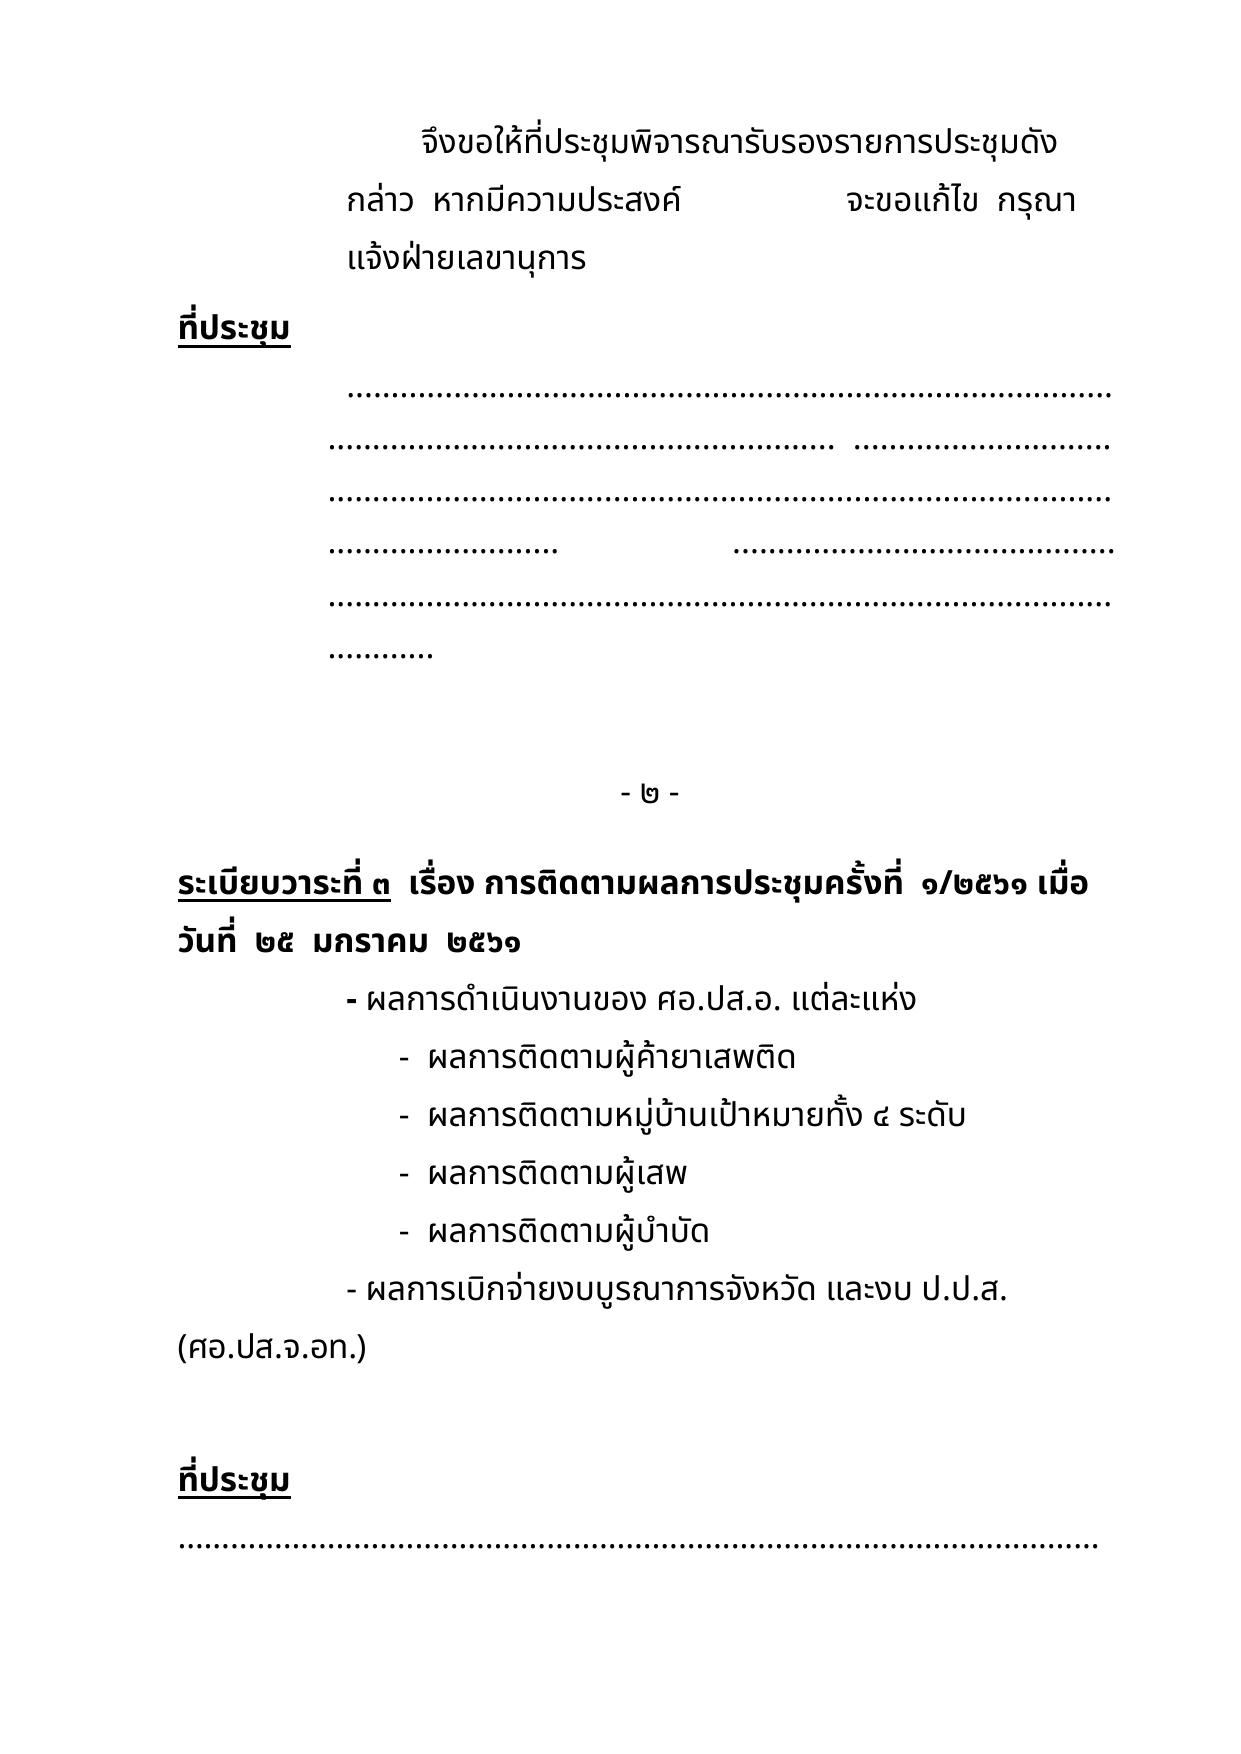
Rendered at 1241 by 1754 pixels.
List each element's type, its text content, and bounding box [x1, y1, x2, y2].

text - ๒ - [177, 766, 1122, 813]
text - ผลการเบิกจ่ายงบบูรณาการจังหวัด และงบ ป.ป.ส. (ศอ.ปส.จ.อท.) [177, 1265, 1122, 1374]
text จึงขอให้ที่ประชุมพิจารณารับรองรายการประชุมดังกล่าว หากมีความประสงค์ จะขอแก้ไข กรุณาแจ้งฝ่ายเลขานุการ [346, 118, 1122, 284]
text ระเบียบวาระที่ ๓ เรื่อง การติดตามผลการประชุมครั้งที่ ๑/๒๕๖๑ เมื่อวันที่ ๒๕ มกราคม ๒๕๖๑ [177, 858, 1122, 967]
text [177, 1456, 1122, 1559]
text ที่ประชุม ............................................................................................................................................... ............................................................................................................................................... ............................................................................................................................................... [177, 304, 1122, 668]
text - ผลการติดตามผู้ค้ายาเสพติด [27, 1033, 1122, 1083]
text - ผลการดำเนินงานของ ศอ.ปส.อ. แต่ละแห่ง [177, 974, 1122, 1025]
text - ผลการติดตามหมู่บ้านเป้าหมายทั้ง ๔ ระดับ [177, 1091, 1122, 1141]
text - ผลการติดตามผู้บำบัด [177, 1207, 1122, 1258]
text - ผลการติดตามผู้เสพ [177, 1149, 1122, 1199]
